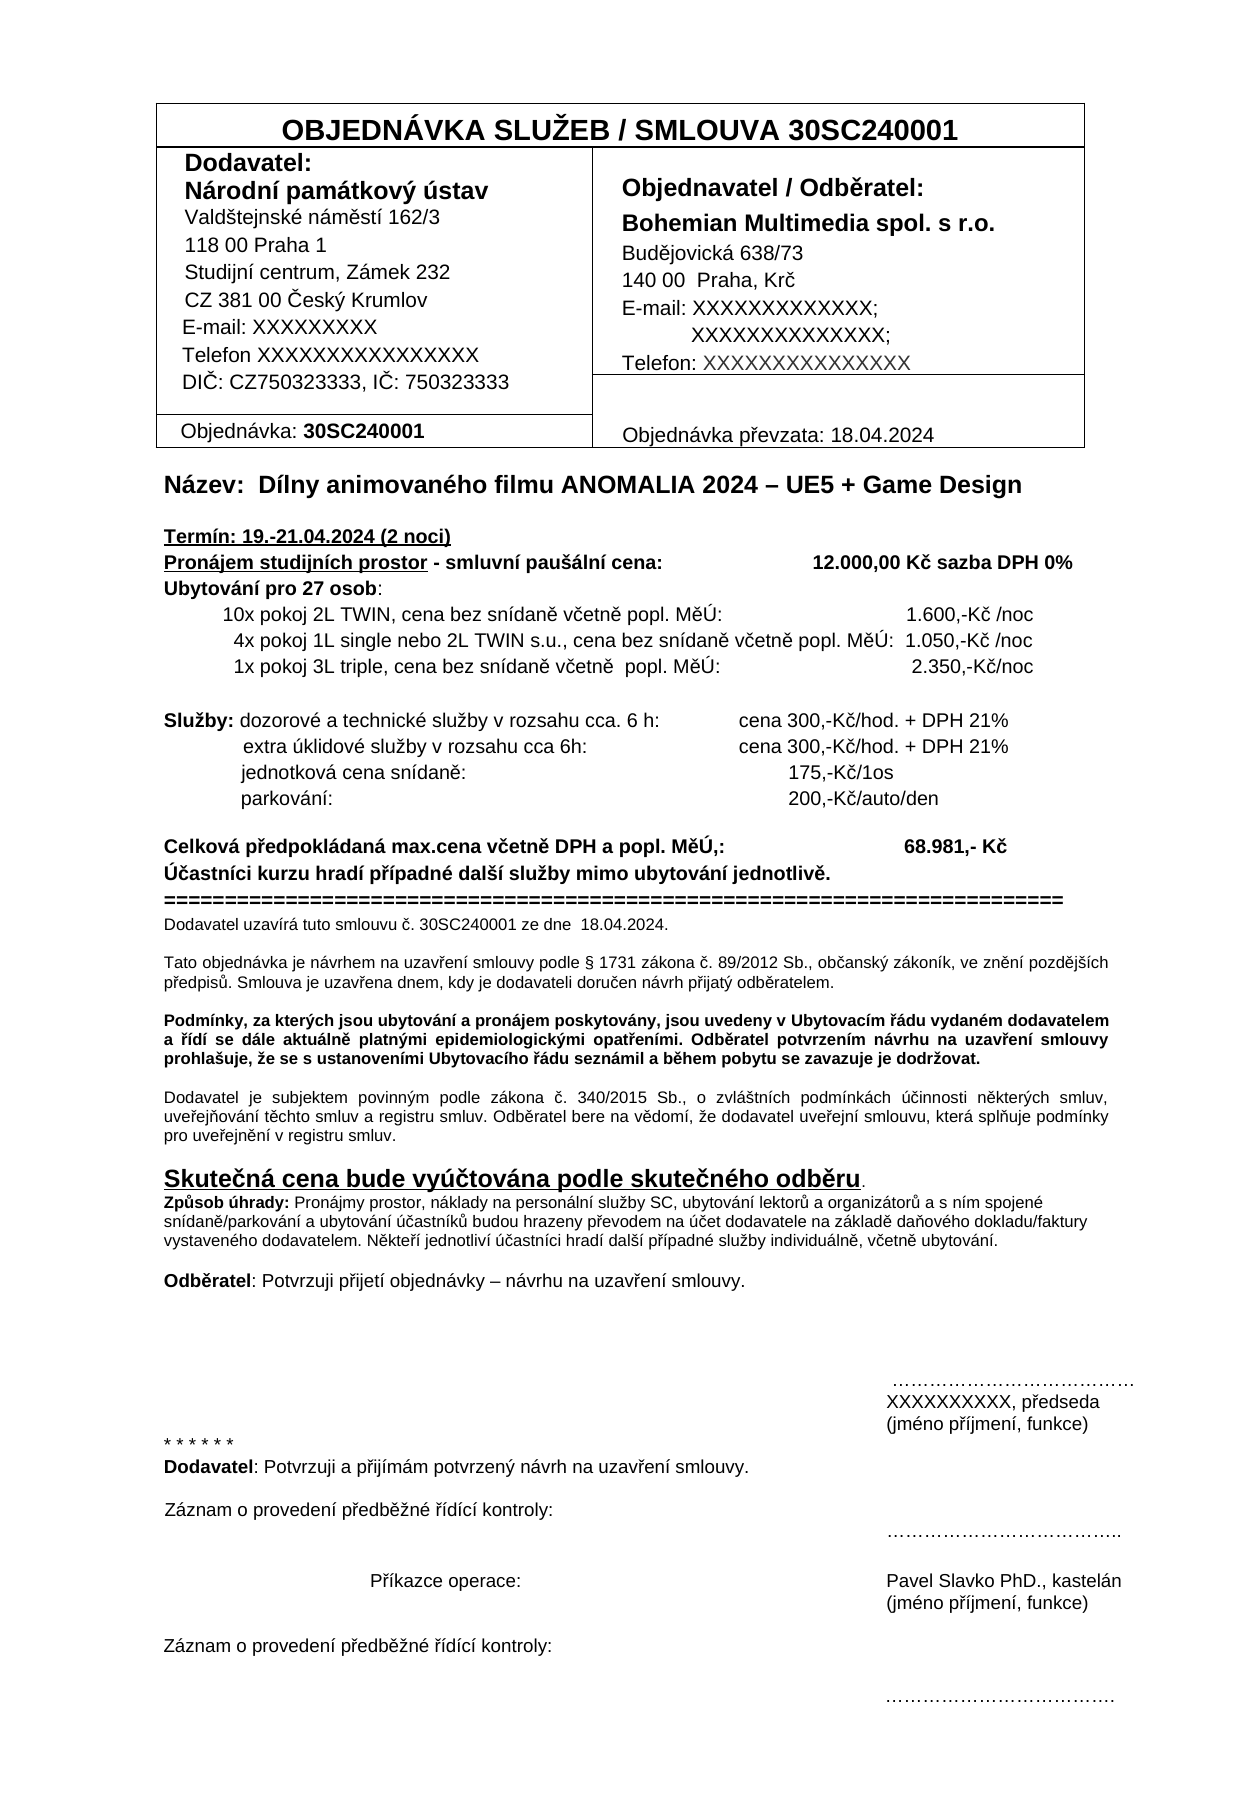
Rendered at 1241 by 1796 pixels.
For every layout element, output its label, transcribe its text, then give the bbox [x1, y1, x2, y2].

text 1x pokoj 3L triple, cena bez snídaně včetně popl. MěÚ: 2.350,-Kč/noc [75, 655, 1165, 677]
text Účastníci kurzu hradí případné další služby mimo ubytování jednotlivě. [164, 861, 1165, 884]
text jednotková cena snídaně: 175,-Kč/1os [164, 761, 1165, 784]
text ………………………………… [827, 1369, 1165, 1391]
text * * * * * * [164, 1434, 1165, 1456]
text Ubytování pro 27 osob: [164, 577, 1165, 599]
text Záznam o provedení předběžné řídící kontroly: [75, 1635, 1165, 1656]
text 4x pokoj 1L single nebo 2L TWIN s.u., cena bez snídaně včetně popl. MěÚ: 1.050,-Kč /noc [164, 629, 1165, 651]
text 10x pokoj 2L TWIN, cena bez snídaně včetně popl. MěÚ: 1.600,-Kč /noc [164, 603, 1165, 625]
table_cell Dodavatel: Národní památkový ústav Valdštejnské náměstí 162/3 118 00 Praha 1 Studijní centrum, Zámek 232 CZ 381 00 Český Krumlov E-mail: XXXXXXXXX Telefon XXXXXXXXXXXXXXXX DIČ: CZ750323333, IČ: 750323333 [157, 148, 592, 414]
text Odběratel: Potvrzuji přijetí objednávky – návrhu na uzavření smlouvy. [90, 1269, 1165, 1291]
text Podmínky, za kterých jsou ubytování a pronájem poskytovány, jsou uvedeny v Ubytovacím řádu vydaném dodavatelem a řídí se dále aktuálně platnými epidemiologickými opatřeními. Odběratel potvrzením návrhu na uzavření smlouvy prohlašuje, že se s ustanoveními Ubytovacího řádu seznámil a během pobytu se zavazuje je dodržovat. [164, 1011, 1109, 1068]
table_cell Objednávka převzata: 18.04.2024 [593, 375, 1084, 447]
text Termín: 19.-21.04.2024 (2 noci) [90, 524, 1165, 547]
text Dodavatel: Potvrzuji a přijímám potvrzený návrh na uzavření smlouvy. [164, 1456, 1165, 1477]
text Dodavatel uzavírá tuto smlouvu č. 30SC240001 ze dne 18.04.2024. [90, 915, 1109, 934]
text Skutečná cena bude vyúčtována podle skutečného odběru. [164, 1164, 1109, 1193]
text ……………………………….. [812, 1520, 1165, 1542]
text ========================================================================== [164, 887, 1165, 911]
text (jméno příjmení, funkce) [164, 1592, 1165, 1613]
text Dodavatel je subjektem povinným podle zákona č. 340/2015 Sb., o zvláštních podmínkách účinnosti některých smluv, uveřejňování těchto smluv a registru smluv. Odběratel bere na vědomí, že dodavatel uveřejní smlouvu, která splňuje podmínky pro uveřejnění v registru smluv. [164, 1087, 1109, 1145]
text Pronájem studijních prostor - smluvní paušální cena: 12.000,00 Kč sazba DPH 0% [90, 551, 1165, 573]
text ………………………………. [827, 1685, 1165, 1706]
text parkování: 200,-Kč/auto/den [164, 787, 1165, 810]
text Příkazce operace: Pavel Slavko PhD., kastelán [311, 1570, 1165, 1592]
text Název: Dílny animovaného filmu ANOMALIA 2024 – UE5 + Game Design [164, 469, 1165, 498]
text Způsob úhrady: Pronájmy prostor, náklady na personální služby SC, ubytování lektorů a organizátorů a s ním spojené snídaně/parkování a ubytování účastníků budou hrazeny převodem na účet dodavatele na základě daňového dokladu/faktury vystaveného dodavatelem. Někteří jednotliví účastníci hradí další případné služby individuálně, včetně ubytování. [164, 1193, 1109, 1250]
text Služby: dozorové a technické služby v rozsahu cca. 6 h: cena 300,-Kč/hod. + DPH 21% [164, 709, 1165, 732]
text Záznam o provedení předběžné řídící kontroly: [75, 1499, 1165, 1520]
text Celková předpokládaná max.cena včetně DPH a popl. MěÚ,: 68.981,- Kč [164, 835, 1165, 858]
table_cell Objednávka: 30SC240001 [157, 415, 592, 447]
text Tato objednávka je návrhem na uzavření smlouvy podle § 1731 zákona č. 89/2012 Sb., občanský zákoník, ve znění pozdějších předpisů. Smlouva je uzavřena dnem, kdy je dodavateli doručen návrh přijatý odběratelem. [164, 953, 1109, 992]
text (jméno příjmení, funkce) [827, 1412, 1165, 1434]
table_header OBJEDNÁVKA SLUŽEB / SMLOUVA 30SC240001 [157, 104, 1084, 146]
text XXXXXXXXXX, předseda [164, 1391, 1165, 1412]
text extra úklidové služby v rozsahu cca 6h: cena 300,-Kč/hod. + DPH 21% [237, 735, 1165, 758]
table_cell Objednavatel / Odběratel: Bohemian Multimedia spol. s r.o. Budějovická 638/73 140 00 Praha, Krč E-mail: XXXXXXXXXXXXX; XXXXXXXXXXXXXX; Telefon: XXXXXXXXXXXXXXX IČ: 25685724 [593, 148, 1084, 374]
